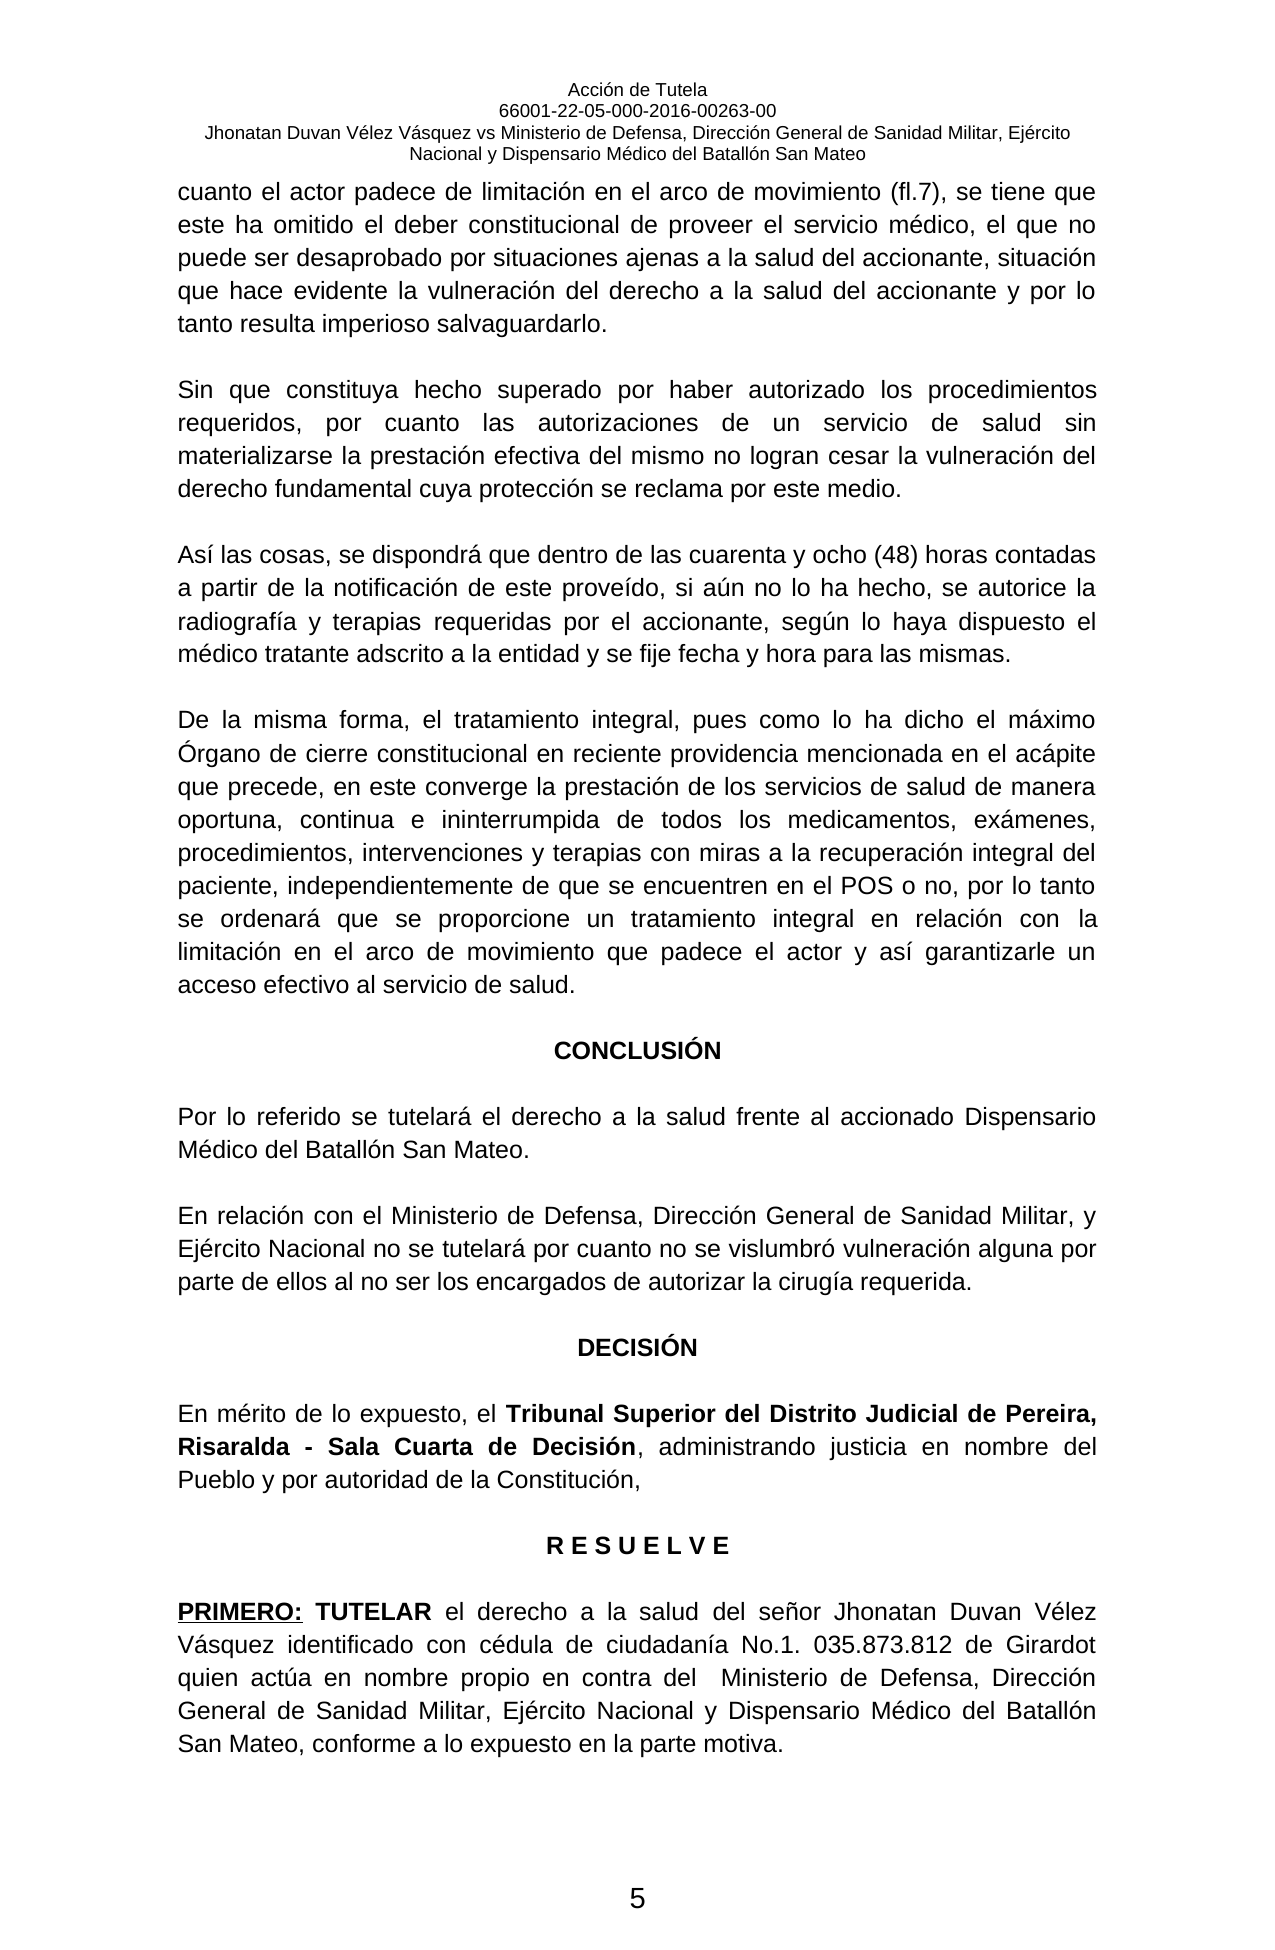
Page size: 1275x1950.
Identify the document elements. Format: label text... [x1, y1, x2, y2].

text R E S U E L V E [177, 1531, 1098, 1560]
text De la misma forma, el tratamiento integral, pues como lo ha dicho el máximo Órgano de cierre constitucional en reciente providencia mencionada en el acápite que precede, en este converge la prestación de los servicios de salud de manera oportuna, continua e ininterrumpida de todos los medicamentos, exámenes, procedimientos, intervenciones y terapias con miras a la recuperación integral del paciente, independientemente de que se encuentren en el POS o no, por lo tanto se ordenará que se proporcione un tratamiento integral en relación con la limitación en el arco de movimiento que padece el actor y así garantizarle un acceso efectivo al servicio de salud. [177, 706, 1098, 998]
text En relación con el Ministerio de Defensa, Dirección General de Sanidad Militar, y Ejército Nacional no se tutelará por cuanto no se vislumbró vulneración alguna por parte de ellos al no ser los encargados de autorizar la cirugía requerida. [177, 1201, 1098, 1296]
text DECISIÓN [177, 1333, 1098, 1362]
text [177, 177, 1098, 338]
text CONCLUSIÓN [177, 1036, 1098, 1064]
text En mérito de lo expuesto, el Tribunal Superior del Distrito Judicial de Pereira, Risaralda - Sala Cuarta de Decisión, administrando justicia en nombre del Pueblo y por autoridad de la Constitución, [177, 1399, 1098, 1494]
text Así las cosas, se dispondrá que dentro de las cuarenta y ocho (48) horas contadas a partir de la notificación de este proveído, si aún no lo ha hecho, se autorice la radiografía y terapias requeridas por el accionante, según lo haya dispuesto el médico tratante adscrito a la entidad y se fije fecha y hora para las mismas. [177, 540, 1098, 668]
text Por lo referido se tutelará el derecho a la salud frente al accionado Dispensario Médico del Batallón San Mateo. [177, 1102, 1098, 1163]
text PRIMERO: TUTELAR el derecho a la salud del señor Jhonatan Duvan Vélez Vásquez identificado con cédula de ciudadanía No.1. 035.873.812 de Girardot quien actúa en nombre propio en contra del Ministerio de Defensa, Dirección General de Sanidad Militar, Ejército Nacional y Dispensario Médico del Batallón San Mateo, conforme a lo expuesto en la parte motiva. [177, 1597, 1098, 1758]
text Sin que constituya hecho superado por haber autorizado los procedimientos requeridos, por cuanto las autorizaciones de un servicio de salud sin materializarse la prestación efectiva del mismo no logran cesar la vulneración del derecho fundamental cuya protección se reclama por este medio. [177, 375, 1098, 503]
